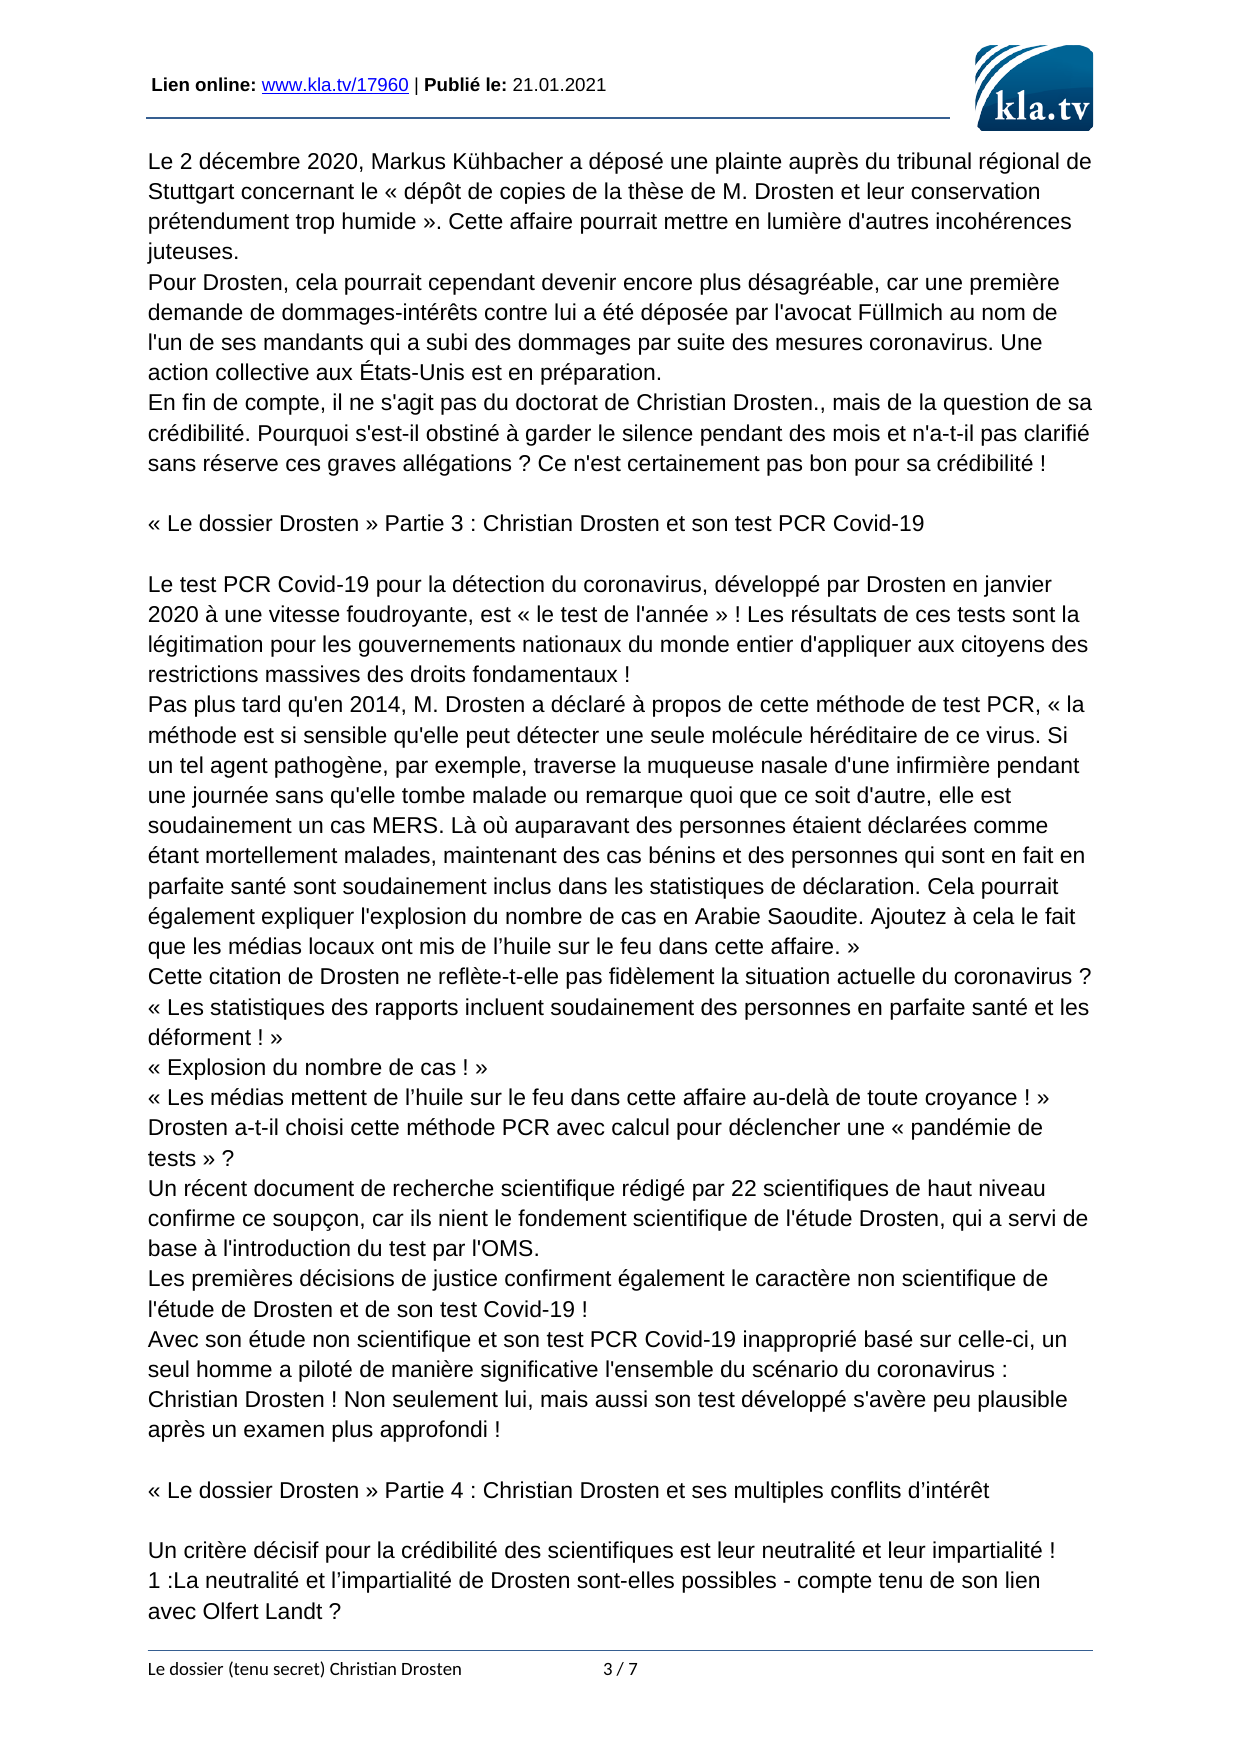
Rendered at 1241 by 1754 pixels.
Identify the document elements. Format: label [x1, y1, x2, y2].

text [148, 148, 1093, 1624]
